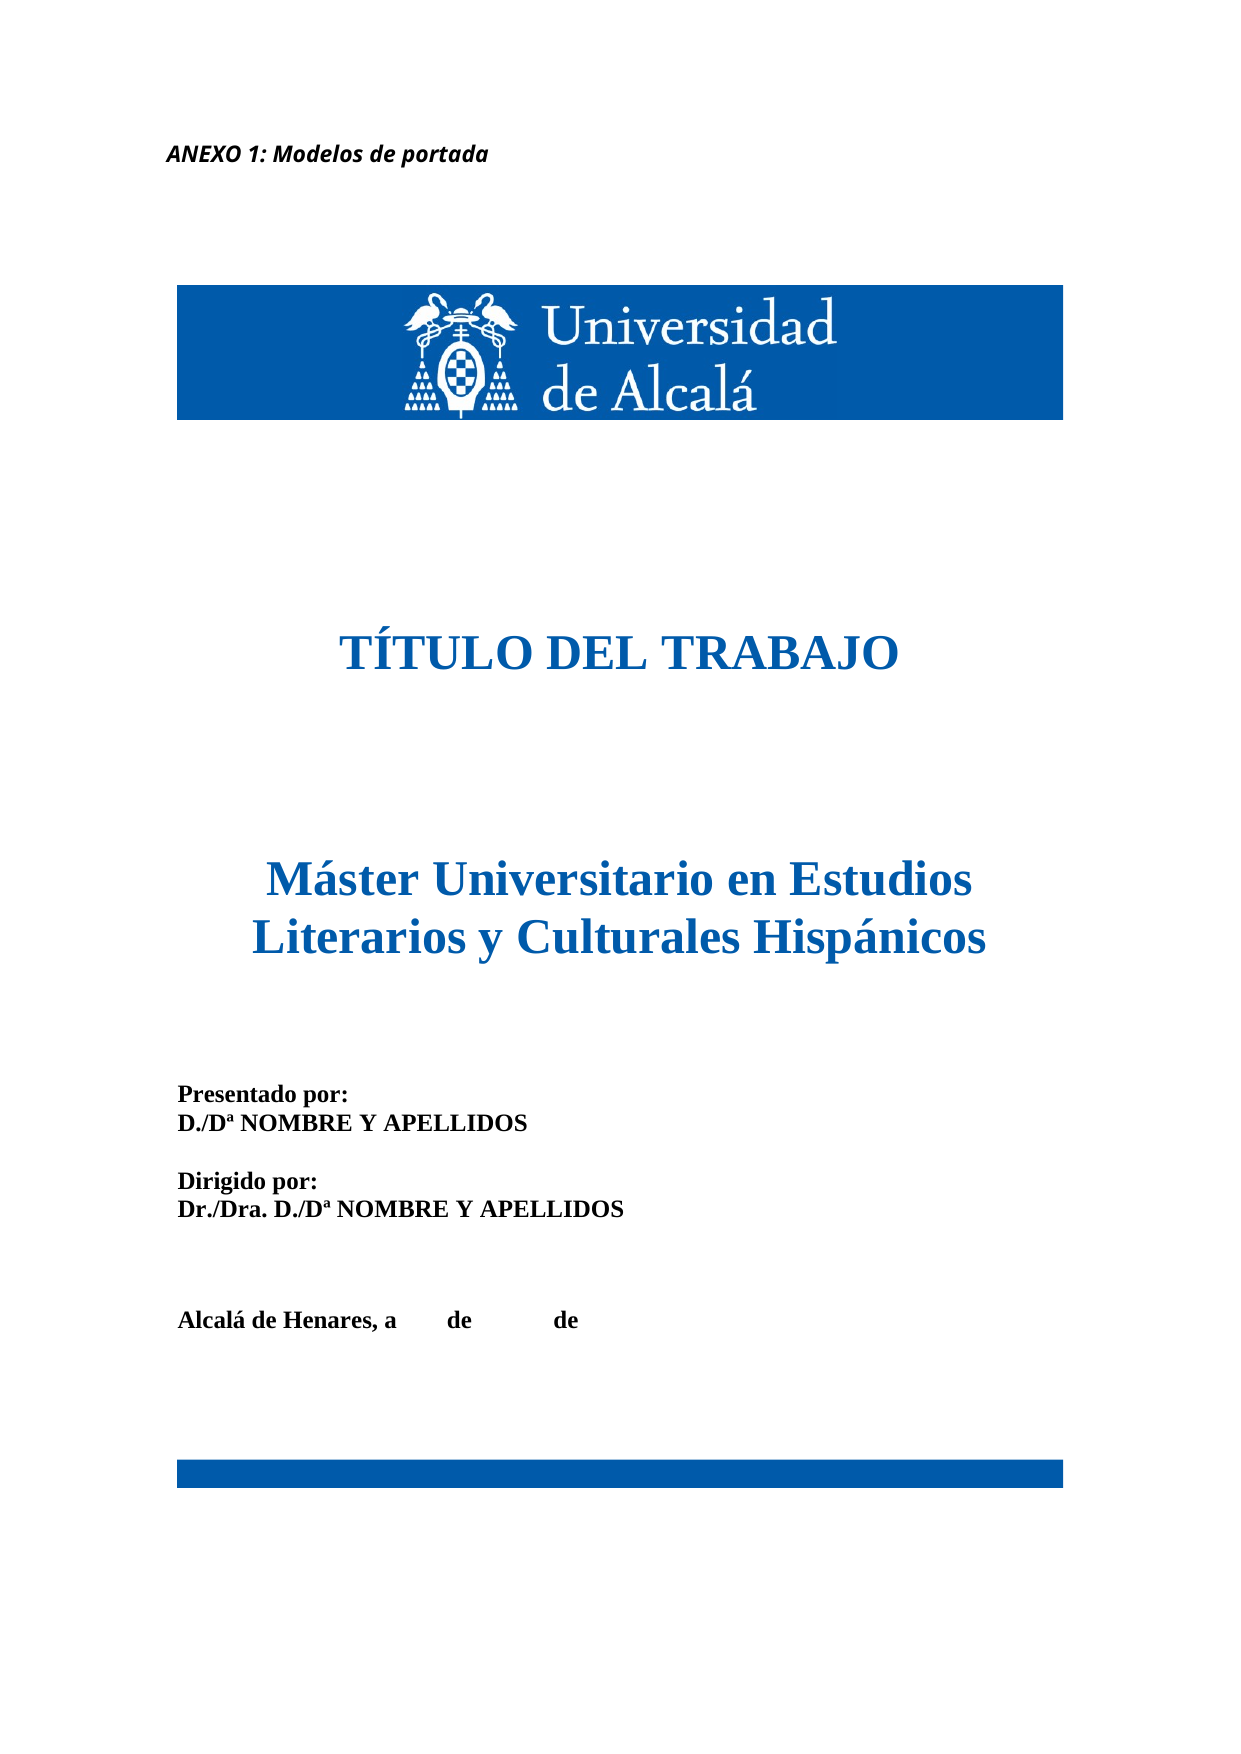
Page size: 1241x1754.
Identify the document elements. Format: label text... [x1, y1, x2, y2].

subtitle TÍTULO DEL TRABAJO [167, 623, 1073, 681]
text Dr./Dra. D./Dª NOMBRE Y APELLIDOS [177, 1194, 1076, 1223]
picture [402, 285, 837, 419]
text Presentado por: [177, 1079, 352, 1108]
text Alcalá de Henares, a de de [177, 1306, 1076, 1334]
text D./Dª NOMBRE Y APELLIDOS [177, 1108, 1076, 1137]
text ANEXO 1: Modelos de portada [167, 137, 1076, 169]
subtitle Máster Universitario en Estudios Literarios y Culturales Hispánicos [167, 849, 1073, 964]
text Dirigido por: [177, 1166, 1076, 1194]
